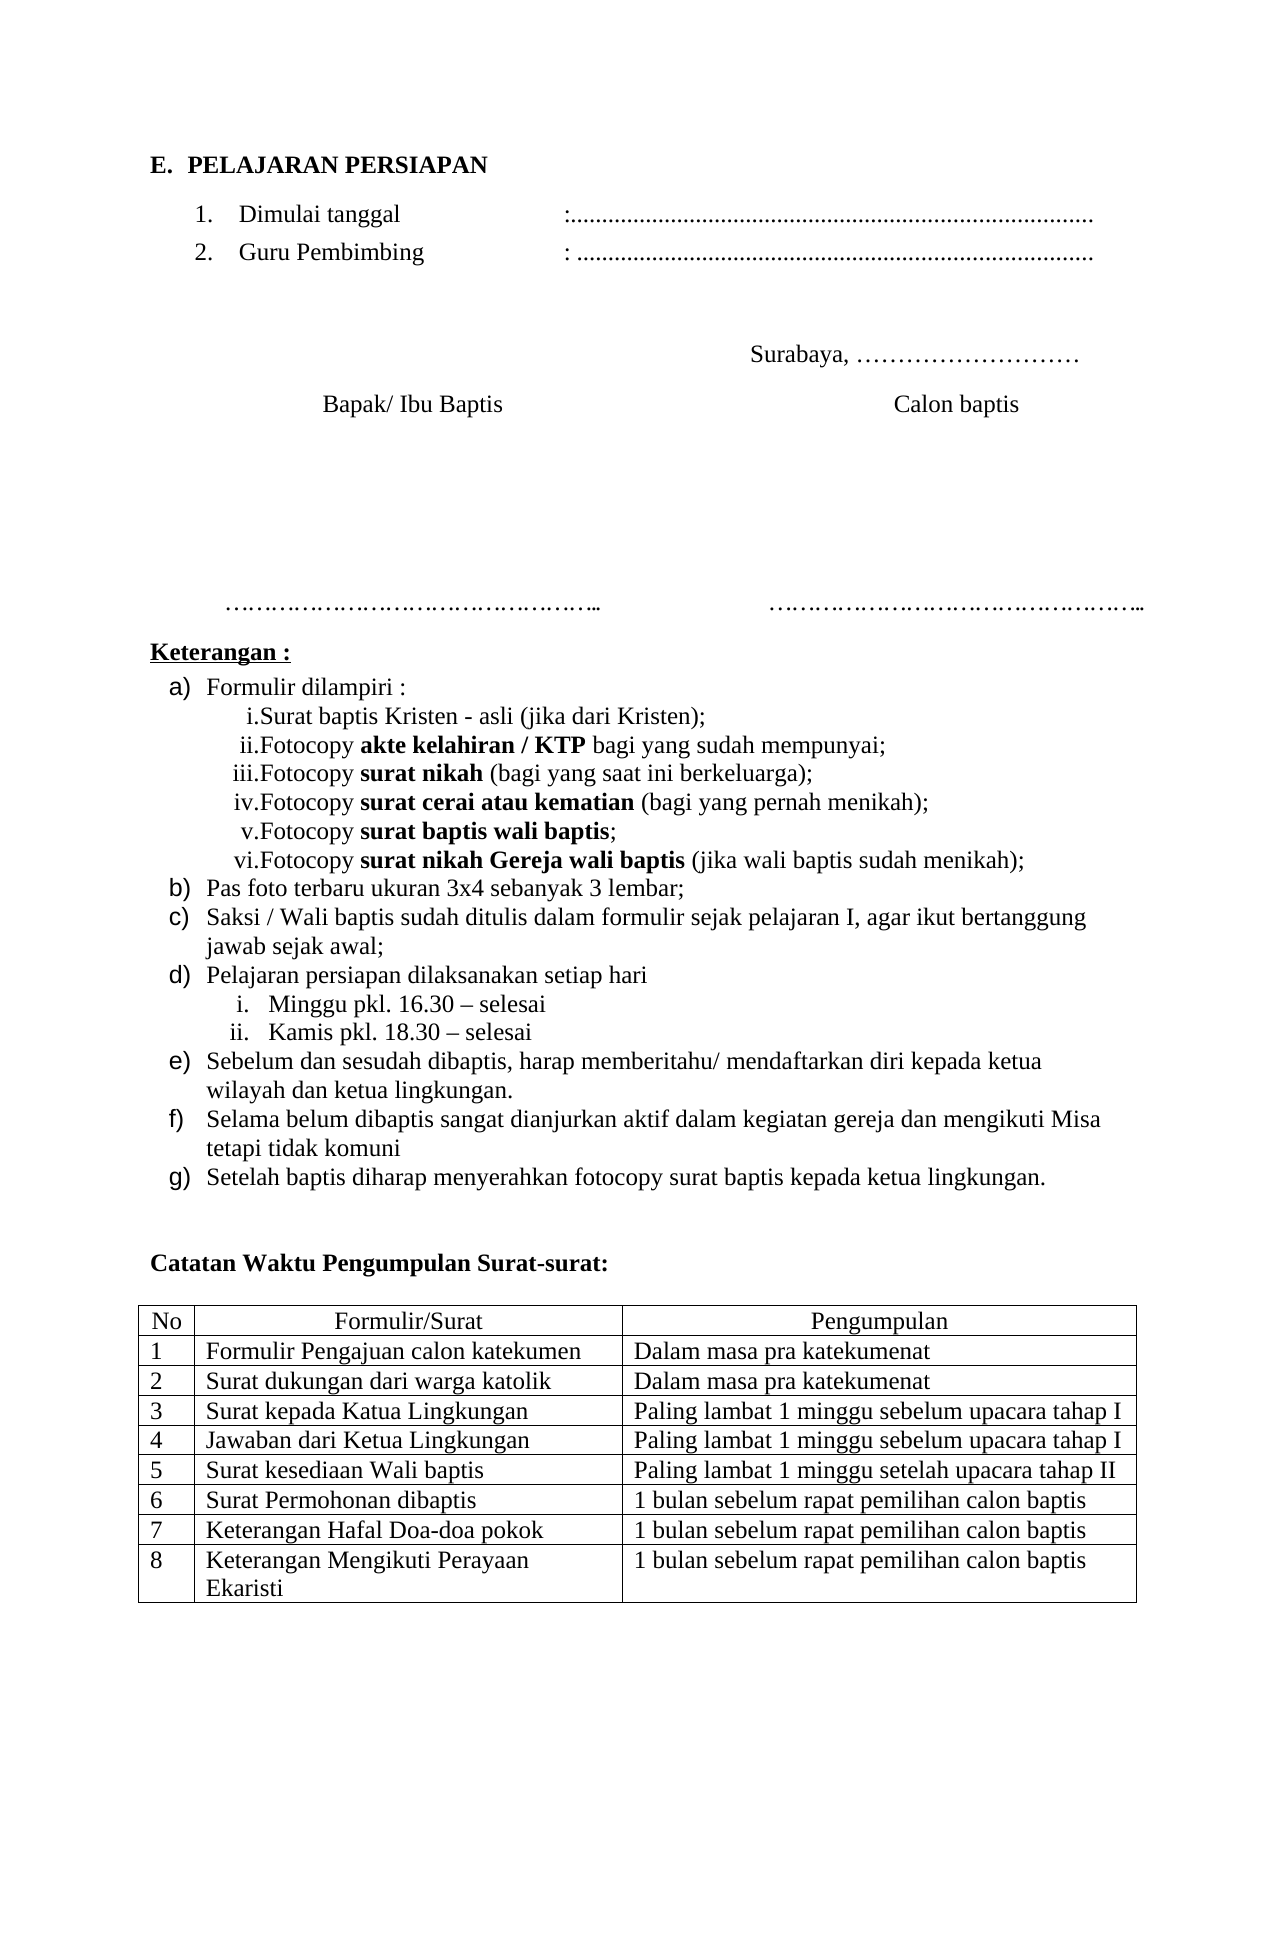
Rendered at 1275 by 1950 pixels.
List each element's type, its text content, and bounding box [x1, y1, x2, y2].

table_cell 1 bulan sebelum rapat pemilihan calon baptis [623, 1545, 1136, 1602]
table_cell 1 bulan sebelum rapat pemilihan calon baptis [623, 1485, 1136, 1514]
list Dimulai tanggal : [194, 199, 1125, 228]
table_cell Surat kesediaan Wali baptis [195, 1455, 622, 1484]
list Setelah baptis diharap menyerahkan fotocopy surat baptis kepada ketua lingkungan. [169, 1161, 1125, 1190]
text Keterangan : [150, 637, 1125, 666]
list Pas foto terbaru ukuran 3x4 sebanyak 3 lembar; [169, 873, 1125, 902]
list Fotocopy surat baptis wali baptis; [259, 816, 1125, 845]
table_cell 4 [139, 1426, 194, 1454]
table_cell Paling lambat 1 minggu sebelum upacara tahap I [623, 1426, 1136, 1454]
table_cell Surat dukungan dari warga katolik [195, 1366, 622, 1395]
list Fotocopy surat nikah (bagi yang saat ini berkeluarga); [259, 758, 1125, 787]
text E. PELAJARAN PERSIAPAN [150, 150, 1125, 179]
table_cell 1 [139, 1336, 194, 1365]
table_cell Paling lambat 1 minggu setelah upacara tahap II [623, 1455, 1136, 1484]
table_cell Paling lambat 1 minggu sebelum upacara tahap I [623, 1396, 1136, 1424]
table_header Formulir/Surat [195, 1306, 622, 1335]
table_cell Keterangan Mengikuti Perayaan Ekaristi [195, 1545, 622, 1602]
list Kamis pkl. 18.30 – selesai [249, 1017, 1125, 1046]
table_header Pengumpulan [623, 1306, 1136, 1335]
list Selama belum dibaptis sangat dianjurkan aktif dalam kegiatan gereja dan mengikuti Misa tetapi tidak komuni [169, 1104, 1125, 1161]
table_header No [139, 1306, 194, 1335]
list Surat baptis Kristen - asli (jika dari Kristen); [259, 701, 1125, 730]
table_cell Surat Permohonan dibaptis [195, 1485, 622, 1514]
list Formulir dilampiri : [169, 672, 1125, 701]
table_cell Surat kepada Katua Lingkungan [195, 1396, 622, 1424]
list Fotocopy surat nikah Gereja wali baptis (jika wali baptis sudah menikah); [259, 845, 1125, 873]
table_cell 1 bulan sebelum rapat pemilihan calon baptis [623, 1515, 1136, 1544]
table_cell 6 [139, 1485, 194, 1514]
list Minggu pkl. 16.30 – selesai [249, 989, 1125, 1017]
table_cell Dalam masa pra katekumenat [623, 1336, 1136, 1365]
table_cell Dalam masa pra katekumenat [623, 1366, 1136, 1395]
table_cell 3 [139, 1396, 194, 1424]
text ………………………………………….. ………………………………………….. [150, 587, 1125, 616]
text Bapak/ Ibu Baptis Calon baptis [150, 389, 1125, 418]
table_cell Keterangan Hafal Doa-doa pokok [195, 1515, 622, 1544]
table_cell 2 [139, 1366, 194, 1395]
text Surabaya, ……………………… [150, 339, 1125, 368]
list Pelajaran persiapan dilaksanakan setiap hari [169, 960, 1125, 989]
list Guru Pembimbing : [194, 237, 1125, 265]
table_cell 8 [139, 1545, 194, 1602]
table_cell Formulir Pengajuan calon katekumen [195, 1336, 622, 1365]
table_cell 5 [139, 1455, 194, 1484]
text Catatan Waktu Pengumpulan Surat-surat: [150, 1248, 1125, 1277]
list Sebelum dan sesudah dibaptis, harap memberitahu/ mendaftarkan diri kepada ketua wilayah dan ketua lingkungan. [169, 1046, 1125, 1104]
table_cell 7 [139, 1515, 194, 1544]
list Fotocopy surat cerai atau kematian (bagi yang pernah menikah); [259, 787, 1125, 816]
table_cell Jawaban dari Ketua Lingkungan [195, 1426, 622, 1454]
list Fotocopy akte kelahiran / KTP bagi yang sudah mempunyai; [259, 730, 1125, 758]
list Saksi / Wali baptis sudah ditulis dalam formulir sejak pelajaran I, agar ikut bertanggung jawab sejak awal; [169, 902, 1125, 960]
